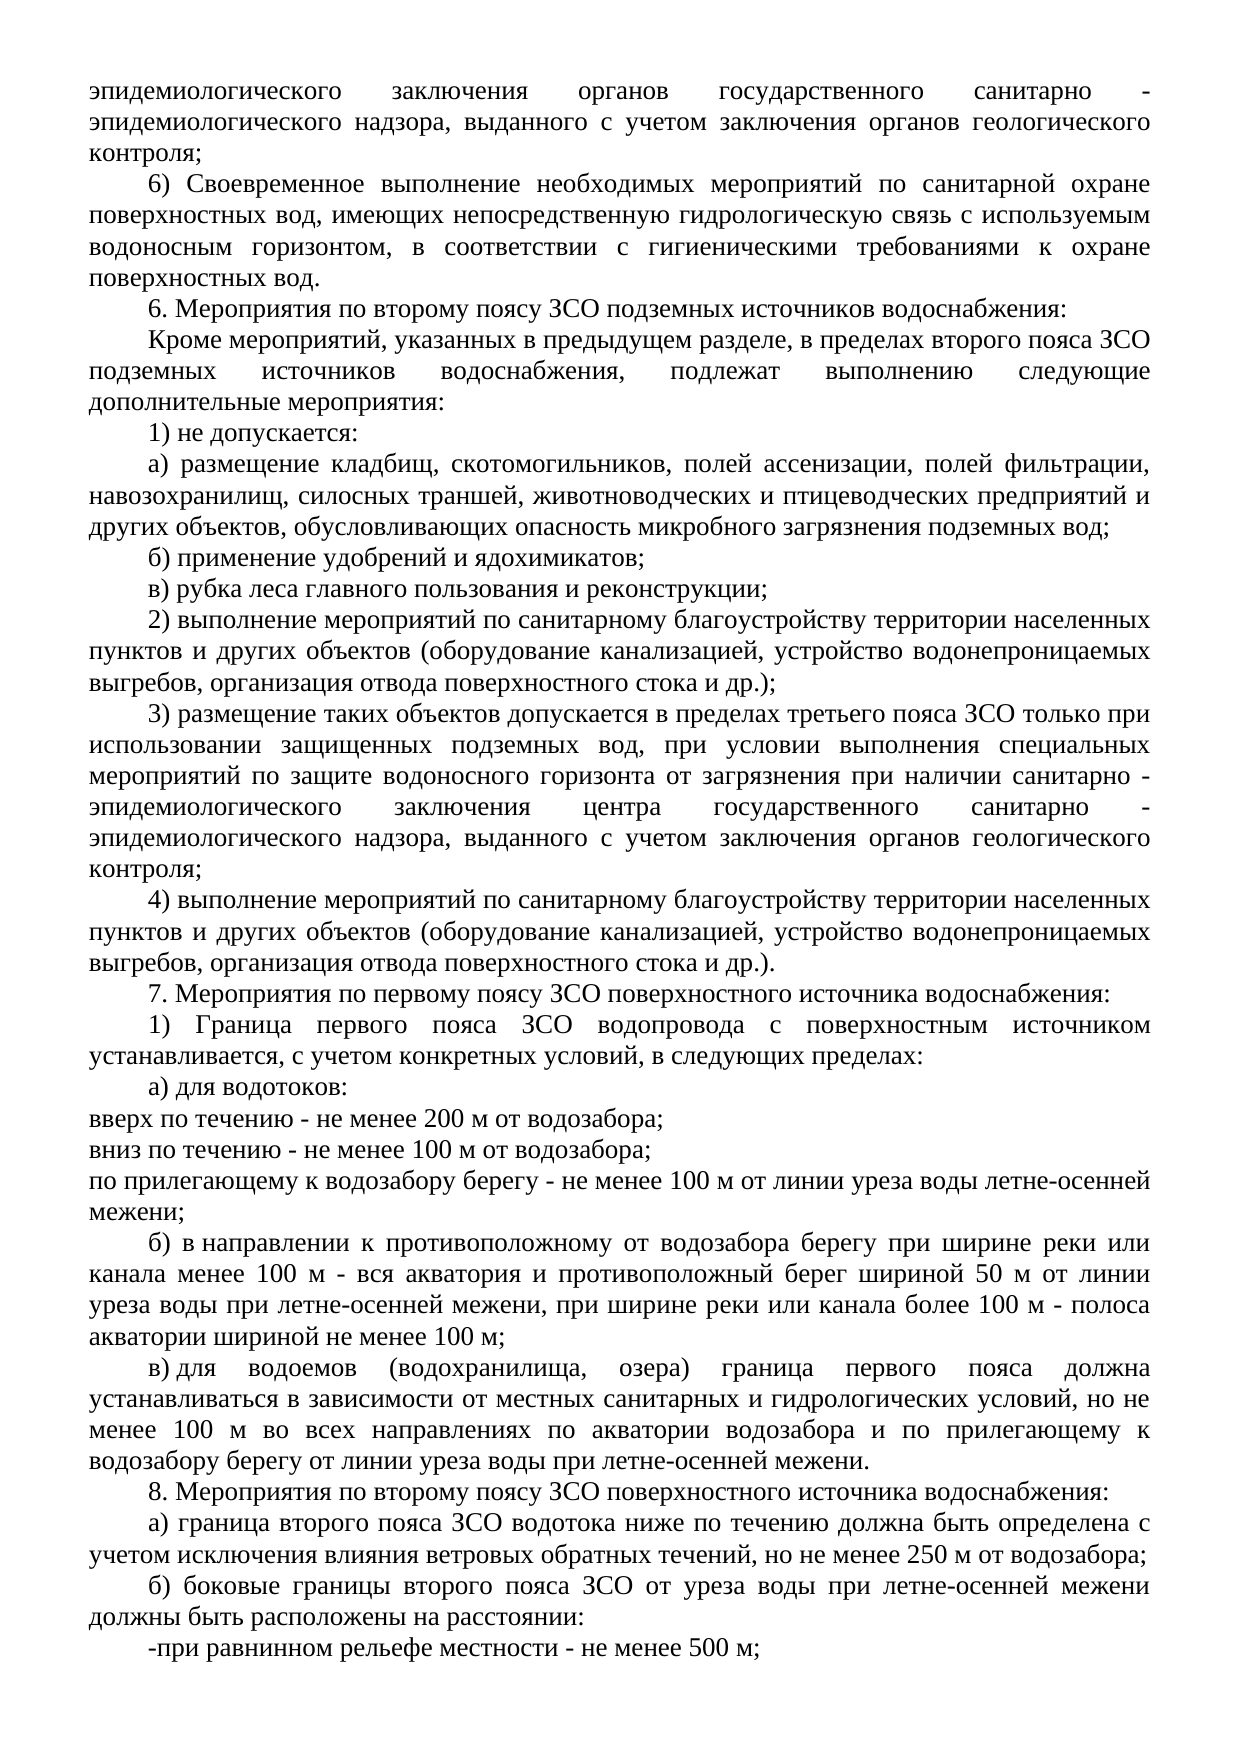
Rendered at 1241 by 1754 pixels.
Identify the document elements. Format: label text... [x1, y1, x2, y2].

text по прилегающему к водозабору берегу - не менее 100 м от линии уреза воды летне-осенней межени; [89, 1164, 1152, 1226]
text а) размещение кладбищ, скотомогильников, полей ассенизации, полей фильтрации, навозохранилищ, силосных траншей, животноводческих и птицеводческих предприятий и других объектов, обусловливающих опасность микробного загрязнения подземных вод; [89, 448, 1152, 541]
text вниз по течению - не менее 100 м от водозабора; [89, 1133, 1152, 1164]
text б) в направлении к противоположному от водозабора берегу при ширине реки или канала менее 100 м - вся акватория и противоположный берег шириной 50 м от линии уреза воды при летне-осенней межени, при ширине реки или канала более 100 м - полоса акватории шириной не менее 100 м; [89, 1226, 1152, 1351]
text 7. Мероприятия по первому поясу ЗСО поверхностного источника водоснабжения: [89, 977, 1152, 1008]
text 6) Своевременное выполнение необходимых мероприятий по санитарной охране поверхностных вод, имеющих непосредственную гидрологическую связь с используемым водоносным горизонтом, в соответствии с гигиеническими требованиями к охране поверхностных вод. [89, 167, 1152, 292]
text 8. Мероприятия по второму поясу ЗСО поверхностного источника водоснабжения: [89, 1475, 1152, 1507]
text 2) выполнение мероприятий по санитарному благоустройству территории населенных пунктов и других объектов (оборудование канализацией, устройство водонепроницаемых выгребов, организация отвода поверхностного стока и др.); [89, 603, 1152, 697]
text 1) не допускается: [89, 416, 1152, 448]
text б) боковые границы второго пояса ЗСО от уреза воды при летне-осенней межени должны быть расположены на расстоянии: [89, 1569, 1152, 1631]
text 1) Граница первого пояса ЗСО водопровода с поверхностным источником устанавливается, с учетом конкретных условий, в следующих пределах: [89, 1008, 1152, 1071]
text 3) размещение таких объектов допускается в пределах третьего пояса ЗСО только при использовании защищенных подземных вод, при условии выполнения специальных мероприятий по защите водоносного горизонта от загрязнения при наличии санитарно - эпидемиологического заключения центра государственного санитарно - эпидемиологического надзора, выданного с учетом заключения органов геологического контроля; [89, 697, 1152, 884]
text 6. Мероприятия по второму поясу ЗСО подземных источников водоснабжения: [89, 292, 1152, 323]
text а) для водотоков: [89, 1071, 1152, 1102]
text вверх по течению - не менее 200 м от водозабора; [89, 1102, 1152, 1133]
text а) граница второго пояса ЗСО водотока ниже по течению должна быть определена с учетом исключения влияния ветровых обратных течений, но не менее 250 м от водозабора; [89, 1507, 1152, 1569]
text в) для водоемов (водохранилища, озера) граница первого пояса должна устанавливаться в зависимости от местных санитарных и гидрологических условий, но не менее 100 м во всех направлениях по акватории водозабора и по прилегающему к водозабору берегу от линии уреза воды при летне-осенней межени. [89, 1351, 1152, 1475]
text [89, 74, 1152, 167]
text Кроме мероприятий, указанных в предыдущем разделе, в пределах второго пояса ЗСО подземных источников водоснабжения, подлежат выполнению следующие дополнительные мероприятия: [89, 323, 1152, 416]
text 4) выполнение мероприятий по санитарному благоустройству территории населенных пунктов и других объектов (оборудование канализацией, устройство водонепроницаемых выгребов, организация отвода поверхностного стока и др.). [89, 884, 1152, 977]
text в) рубка леса главного пользования и реконструкции; [89, 572, 1152, 603]
text -при равнинном рельефе местности - не менее 500 м; [89, 1631, 1152, 1662]
text б) применение удобрений и ядохимикатов; [89, 541, 1152, 572]
